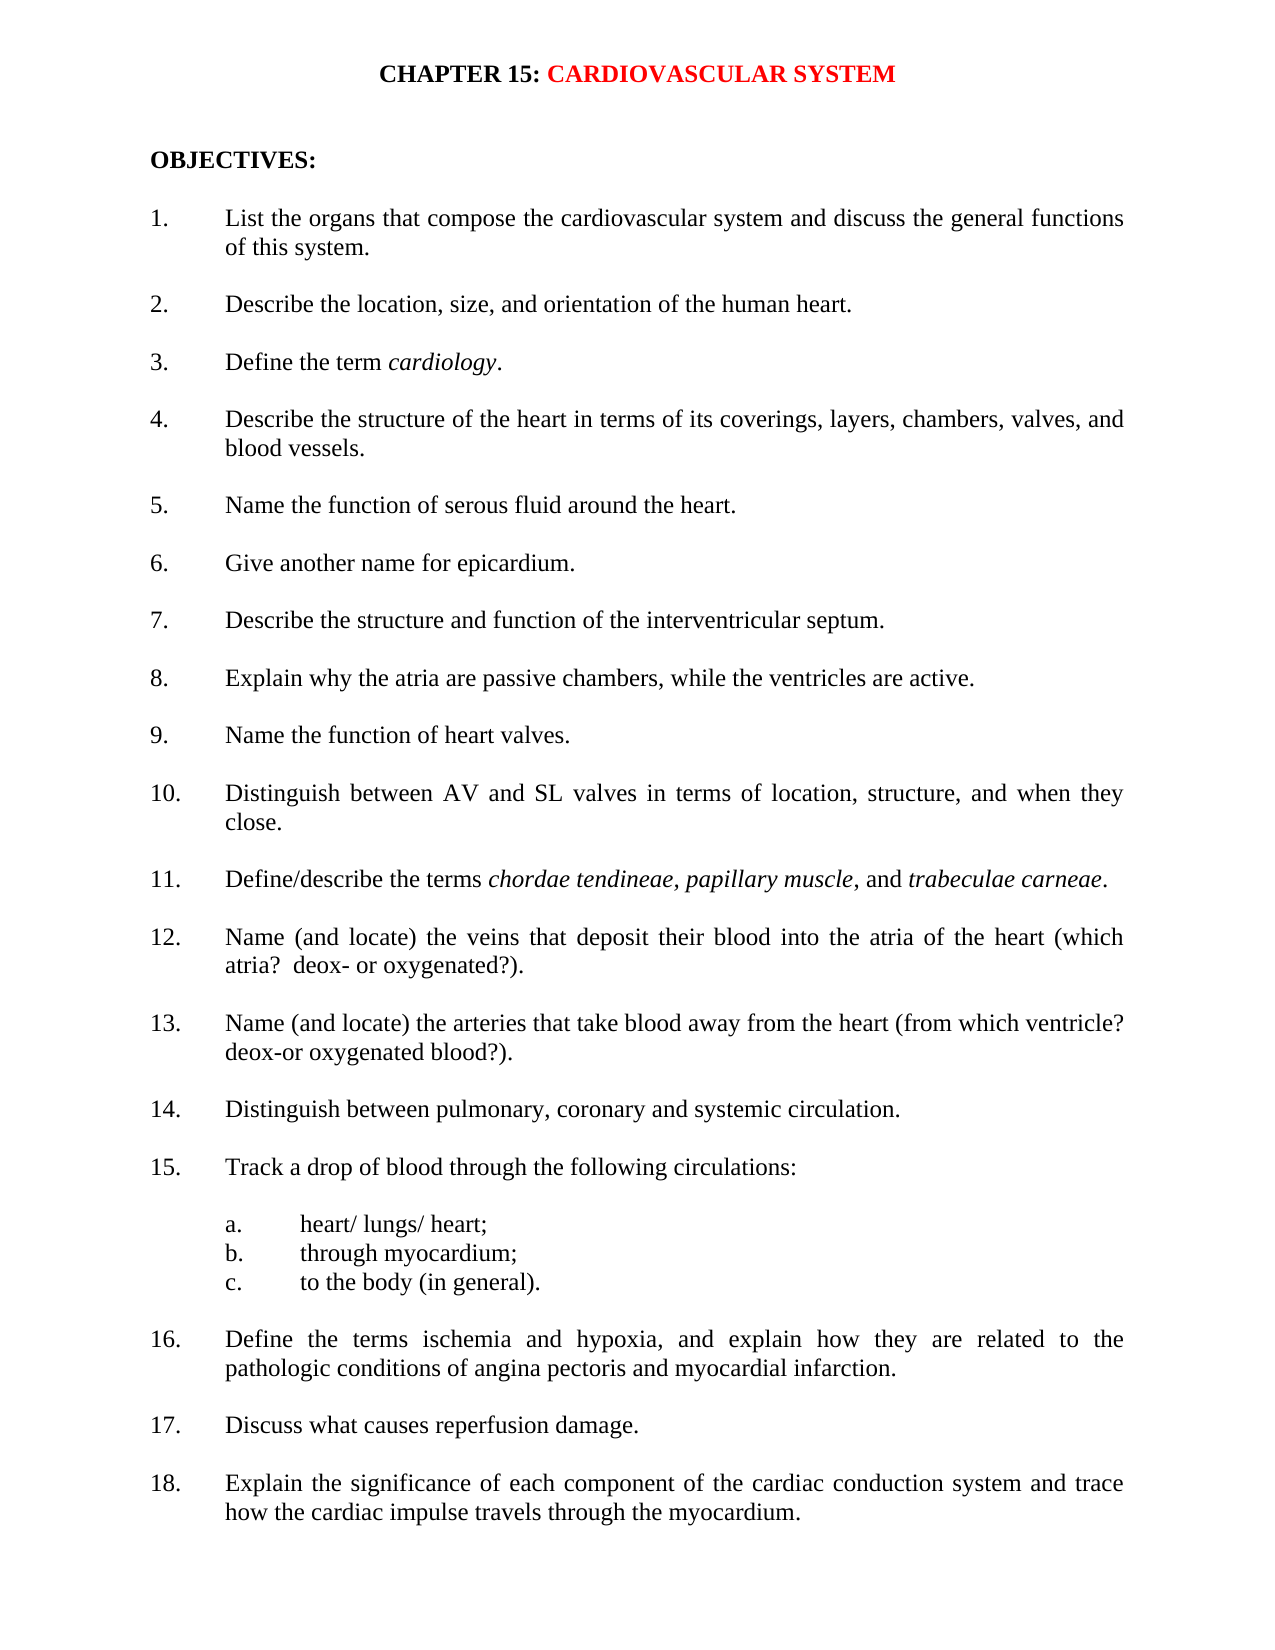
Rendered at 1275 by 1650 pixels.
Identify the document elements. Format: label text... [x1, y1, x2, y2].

text 18. Explain the significance of each component of the cardiac conduction system and trace how the cardiac impulse travels through the myocardium. [150, 1468, 1125, 1525]
text b. through myocardium; [225, 1238, 1125, 1267]
text 15. Track a drop of blood through the following circulations: [150, 1152, 1125, 1180]
text 5. Name the function of serous fluid around the heart. [150, 490, 1125, 519]
text 2. Describe the location, size, and orientation of the human heart. [150, 289, 1125, 318]
text 16. Define the terms ischemia and hypoxia, and explain how they are related to the pathologic conditions of angina pectoris and myocardial infarction. [150, 1324, 1125, 1382]
text 6. Give another name for epicardium. [150, 548, 1125, 577]
text 14. Distinguish between pulmonary, coronary and systemic circulation. [150, 1094, 1125, 1123]
text 8. Explain why the atria are passive chambers, while the ventricles are active. [150, 663, 1125, 692]
text 3. Define the term cardiology. [150, 347, 1125, 375]
text 1. List the organs that compose the cardiovascular system and discuss the general functions of this system. [150, 203, 1125, 260]
text c. to the body (in general). [225, 1267, 1125, 1295]
text OBJECTIVES: [150, 145, 1125, 174]
text 17. Discuss what causes reperfusion damage. [150, 1410, 1125, 1439]
text 12. Name (and locate) the veins that deposit their blood into the atria of the heart (which atria? deox- or oxygenated?). [150, 922, 1125, 979]
text 4. Describe the structure of the heart in terms of its coverings, layers, chambers, valves, and blood vessels. [150, 404, 1125, 462]
text 7. Describe the structure and function of the interventricular septum. [150, 605, 1125, 634]
text 13. Name (and locate) the arteries that take blood away from the heart (from which ventricle? deox-or oxygenated blood?). [150, 1008, 1125, 1065]
text CHAPTER 15: CARDIOVASCULAR SYSTEM [150, 59, 1125, 88]
text 10. Distinguish between AV and SL valves in terms of location, structure, and when they close. [150, 778, 1125, 835]
text 9. Name the function of heart valves. [150, 720, 1125, 749]
text a. heart/ lungs/ heart; [225, 1209, 1125, 1238]
text 11. Define/describe the terms chordae tendineae, papillary muscle, and trabeculae carneae. [150, 864, 1125, 893]
